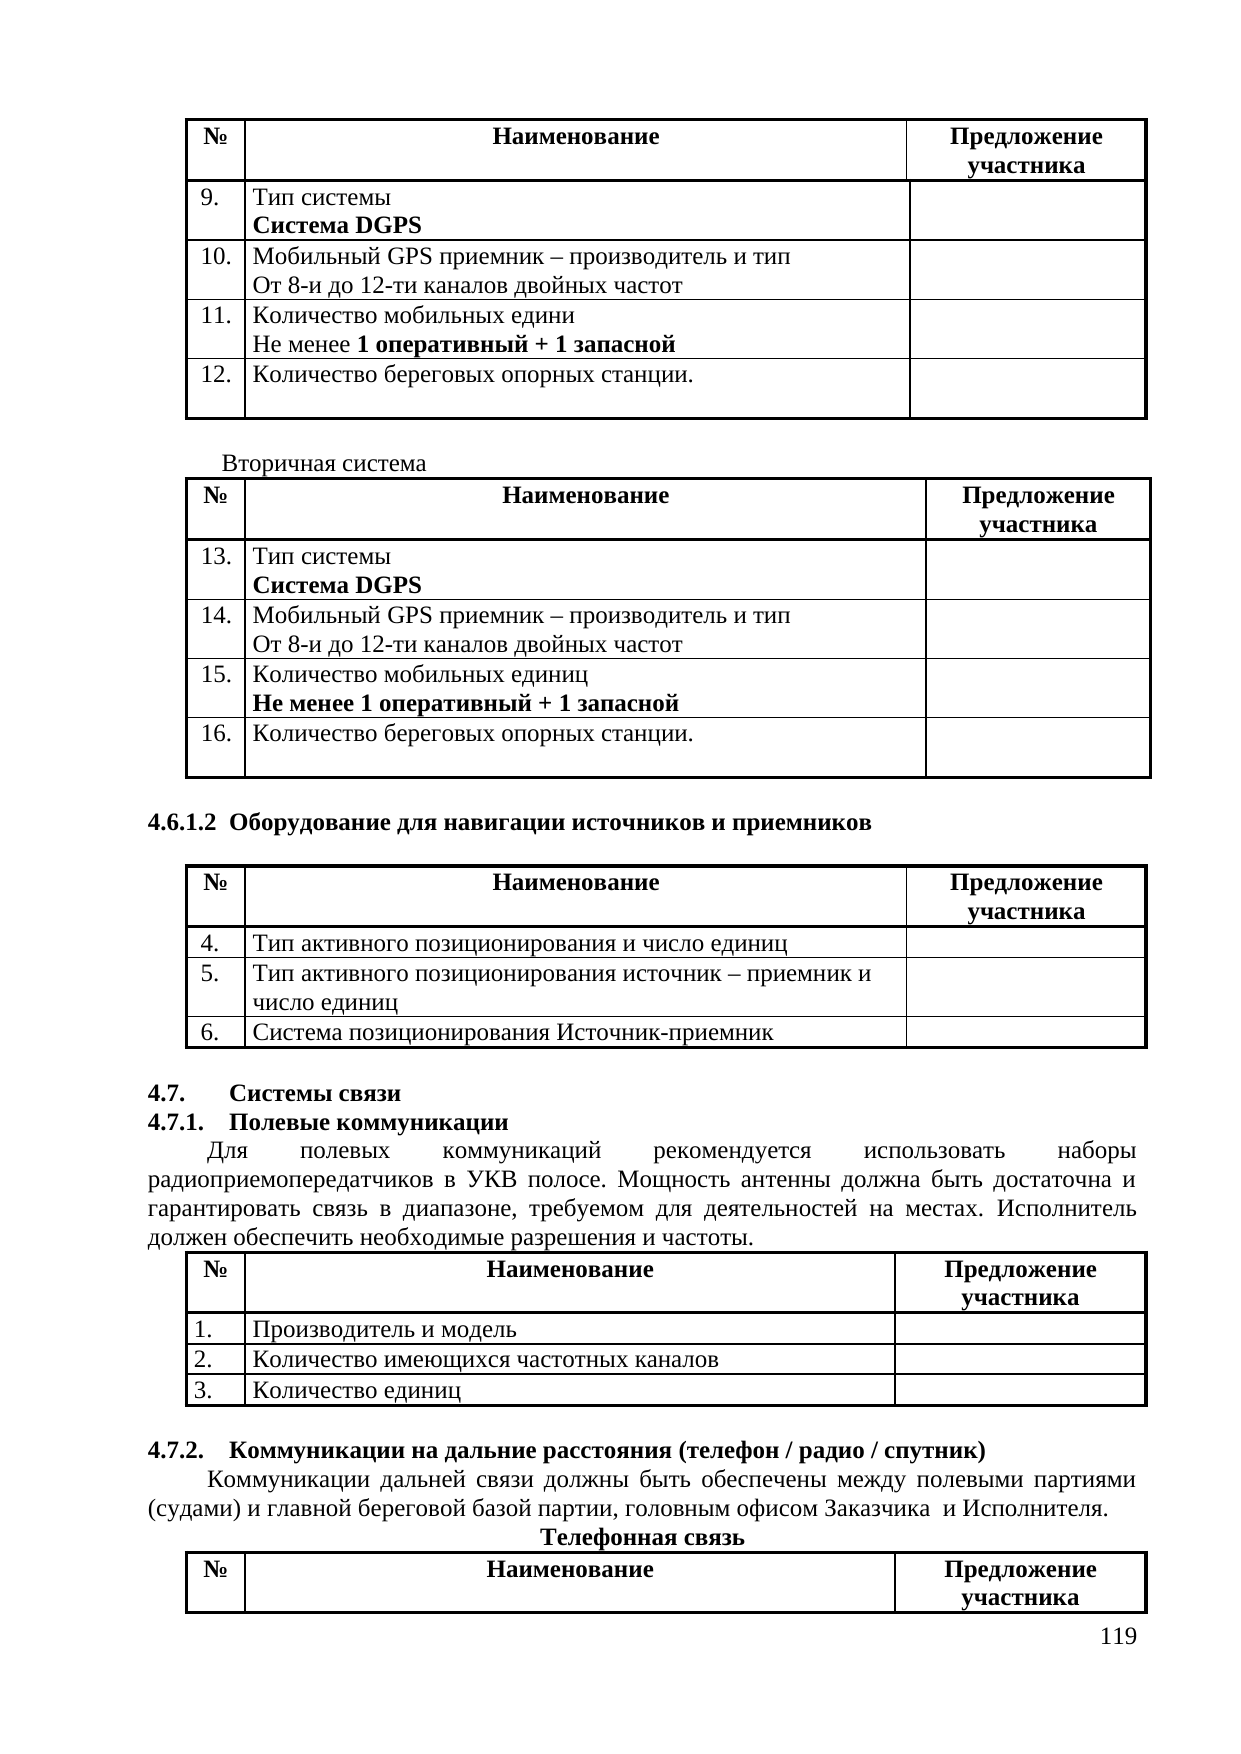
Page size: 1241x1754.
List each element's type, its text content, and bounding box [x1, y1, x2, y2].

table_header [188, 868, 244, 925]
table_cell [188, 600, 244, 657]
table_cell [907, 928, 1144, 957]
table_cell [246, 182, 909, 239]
text 4.7.1. Полевые коммуникации [148, 1107, 1137, 1136]
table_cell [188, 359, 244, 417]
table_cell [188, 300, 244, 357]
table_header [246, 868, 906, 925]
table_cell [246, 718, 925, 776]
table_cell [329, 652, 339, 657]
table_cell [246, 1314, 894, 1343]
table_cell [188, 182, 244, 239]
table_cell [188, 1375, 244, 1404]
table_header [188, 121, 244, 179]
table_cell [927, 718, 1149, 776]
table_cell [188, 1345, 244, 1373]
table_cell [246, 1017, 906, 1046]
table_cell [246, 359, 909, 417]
text 4.7. Системы связи [148, 1078, 1137, 1107]
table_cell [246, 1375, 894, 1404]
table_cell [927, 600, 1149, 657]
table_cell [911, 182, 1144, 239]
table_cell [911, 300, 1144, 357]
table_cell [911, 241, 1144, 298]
subtitle Телефонная связь [148, 1522, 1137, 1551]
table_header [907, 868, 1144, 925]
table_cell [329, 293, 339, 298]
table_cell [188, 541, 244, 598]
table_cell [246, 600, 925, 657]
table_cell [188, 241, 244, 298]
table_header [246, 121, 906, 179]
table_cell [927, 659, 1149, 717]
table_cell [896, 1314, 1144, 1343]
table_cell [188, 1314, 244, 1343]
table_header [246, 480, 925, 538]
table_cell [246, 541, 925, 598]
text 4.6.1.2 Оборудование для навигации источников и приемников [148, 807, 1137, 836]
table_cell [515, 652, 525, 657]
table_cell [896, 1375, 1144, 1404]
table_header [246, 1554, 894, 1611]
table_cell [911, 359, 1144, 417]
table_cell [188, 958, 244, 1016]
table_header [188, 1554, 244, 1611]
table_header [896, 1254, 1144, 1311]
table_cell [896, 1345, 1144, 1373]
text 4.7.2. Коммуникации на дальние расстояния (телефон / радио / спутник) [148, 1436, 1137, 1464]
text Коммуникации дальней связи должны быть обеспечены между полевыми партиями (судами) и главной береговой базой партии, головным офисом Заказчика и Исполнителя. [148, 1464, 1137, 1522]
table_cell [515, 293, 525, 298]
text Вторичная система [148, 448, 1137, 477]
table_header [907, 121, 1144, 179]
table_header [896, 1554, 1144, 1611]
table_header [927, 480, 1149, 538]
text Для полевых коммуникаций рекомендуется использовать наборы радиоприемопередатчиков в УКВ полосе. Мощность антенны должна быть достаточна и гарантировать связь в диапазоне, требуемом для деятельностей на местах. Исполнитель должен обеспечить необходимые разрешения и частоты. [148, 1136, 1137, 1251]
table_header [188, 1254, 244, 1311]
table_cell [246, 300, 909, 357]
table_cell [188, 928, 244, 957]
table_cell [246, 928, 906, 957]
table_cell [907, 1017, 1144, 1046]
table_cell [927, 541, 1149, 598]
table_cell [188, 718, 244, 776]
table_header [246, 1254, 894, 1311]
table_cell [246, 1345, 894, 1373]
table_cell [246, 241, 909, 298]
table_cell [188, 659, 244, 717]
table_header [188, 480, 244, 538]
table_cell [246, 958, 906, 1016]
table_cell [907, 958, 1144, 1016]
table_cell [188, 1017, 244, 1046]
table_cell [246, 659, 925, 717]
